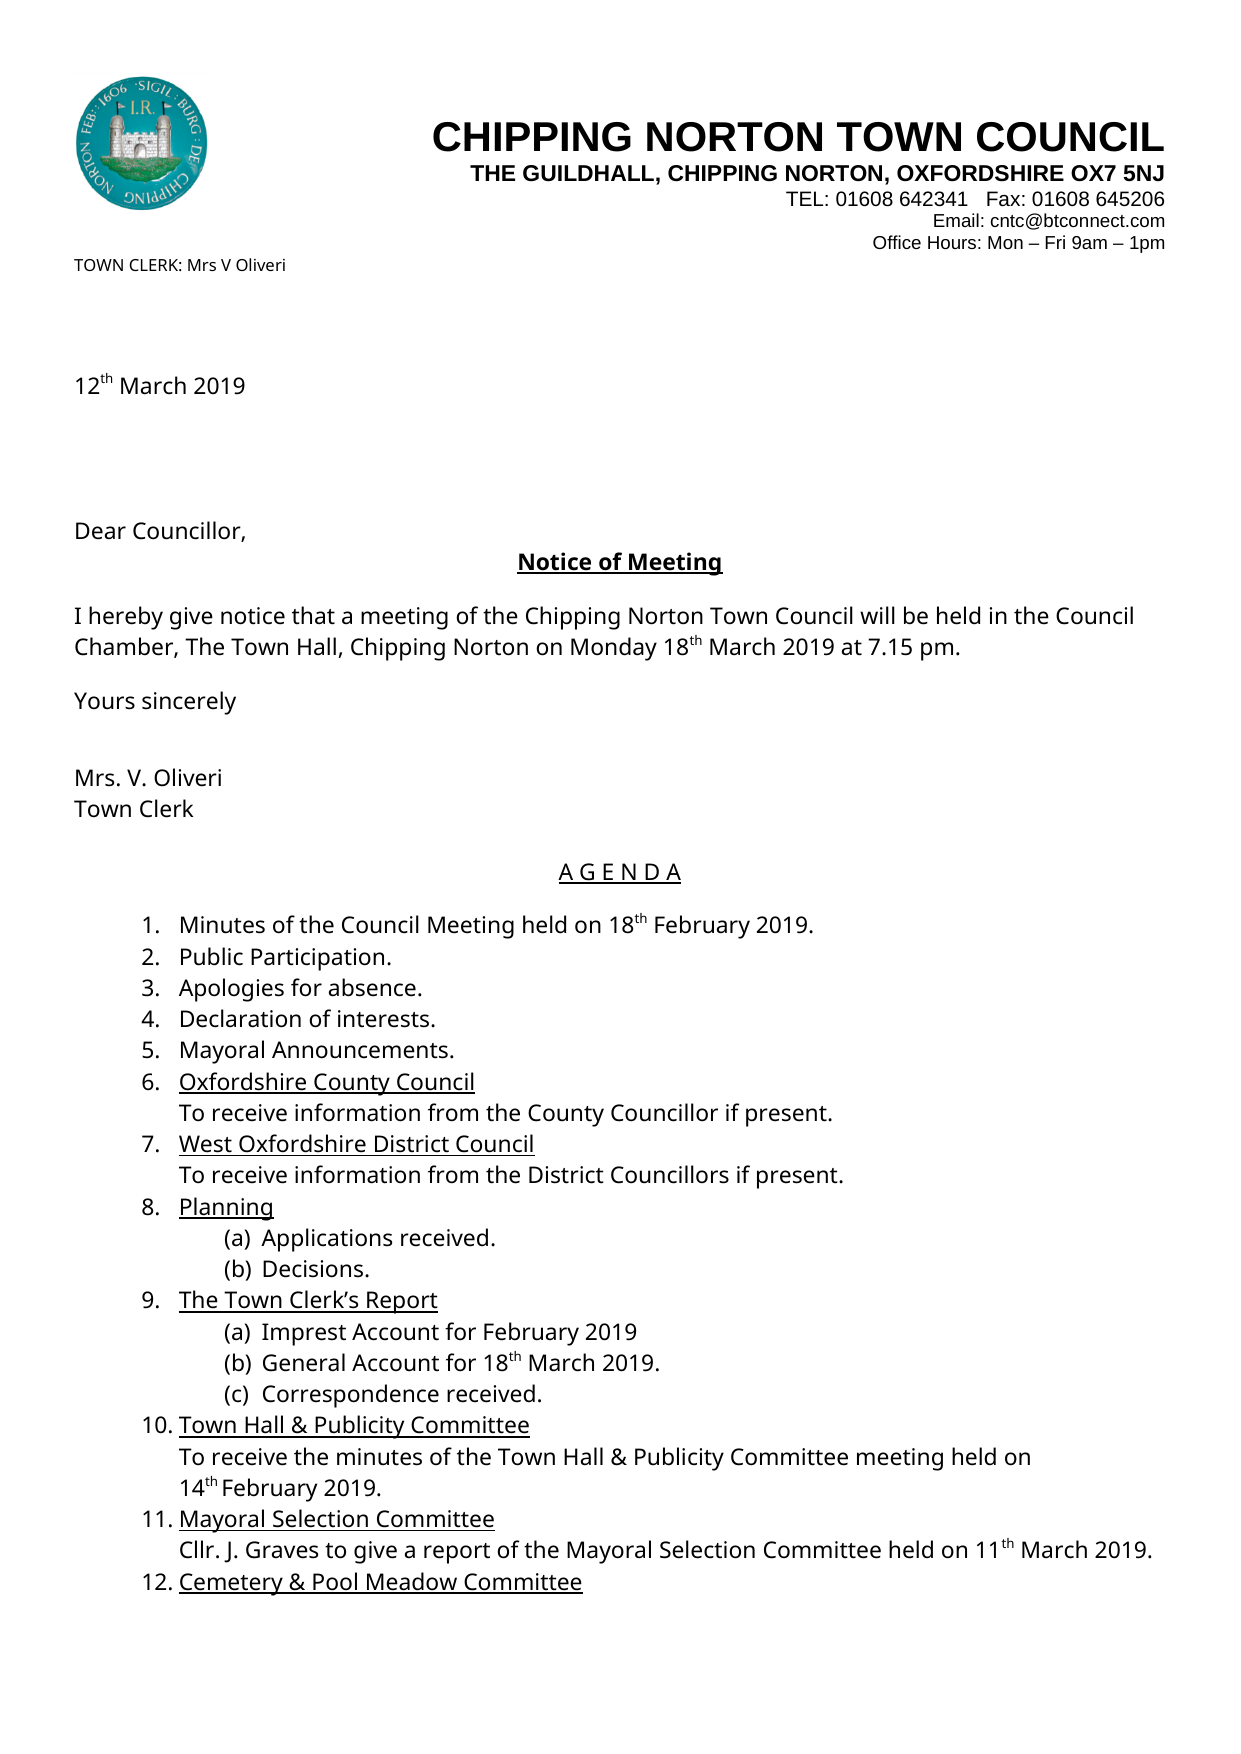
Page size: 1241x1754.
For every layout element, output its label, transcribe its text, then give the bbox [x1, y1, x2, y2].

text TEL: 01608 642341 Fax: 01608 645206 [210, 186, 1165, 210]
list Mayoral Announcements. [141, 1034, 1165, 1066]
text To receive information from the District Councillors if present. [178, 1159, 1165, 1191]
text 14th February 2019. [178, 1472, 1165, 1503]
list The Town Clerk’s Report [141, 1284, 1165, 1316]
text THE GUILDHALL, CHIPPING NORTON, OXFORDSHIRE OX7 5NJ [210, 160, 1165, 186]
text CHIPPING NORTON TOWN COUNCIL [74, 64, 1165, 160]
text Town Clerk [74, 793, 1165, 824]
list Decisions. [224, 1253, 1165, 1284]
list West Oxfordshire District Council [141, 1128, 1165, 1159]
list Minutes of the Council Meeting held on 18th February 2019. [141, 909, 1165, 941]
text TOWN CLERK: Mrs V Oliveri [74, 253, 1165, 276]
list Cemetery & Pool Meadow Committee [141, 1566, 1165, 1597]
text Email: cntc@btconnect.com [74, 210, 1165, 232]
text To receive information from the County Councillor if present. [178, 1097, 1165, 1128]
list General Account for 18th March 2019. [224, 1347, 1165, 1378]
text Notice of Meeting [74, 546, 1165, 577]
list Imprest Account for February 2019 [224, 1316, 1165, 1347]
list Applications received. [224, 1222, 1165, 1253]
list Town Hall & Publicity Committee [141, 1409, 1165, 1441]
text Office Hours: Mon – Fri 9am – 1pm [74, 232, 1165, 253]
text A G E N D A [74, 856, 1165, 887]
list Correspondence received. [224, 1378, 1165, 1409]
list Declaration of interests. [141, 1003, 1165, 1034]
picture [72, 73, 210, 212]
text Yours sincerely [74, 685, 1165, 716]
text Dear Councillor, [74, 515, 1165, 546]
text Mrs. V. Oliveri [74, 762, 1165, 793]
list Public Participation. [141, 941, 1165, 972]
text To receive the minutes of the Town Hall & Publicity Committee meeting held on [178, 1441, 1165, 1472]
list Mayoral Selection Committee [141, 1503, 1165, 1534]
list Oxfordshire County Council [141, 1066, 1165, 1097]
text 12th March 2019 [74, 370, 1165, 401]
text I hereby give notice that a meeting of the Chipping Norton Town Council will be held in the Council Chamber, The Town Hall, Chipping Norton on Monday 18th March 2019 at 7.15 pm. [74, 600, 1165, 662]
list Apologies for absence. [141, 972, 1165, 1003]
list Planning [141, 1191, 1165, 1222]
text Cllr. J. Graves to give a report of the Mayoral Selection Committee held on 11th March 2019. [178, 1534, 1165, 1566]
